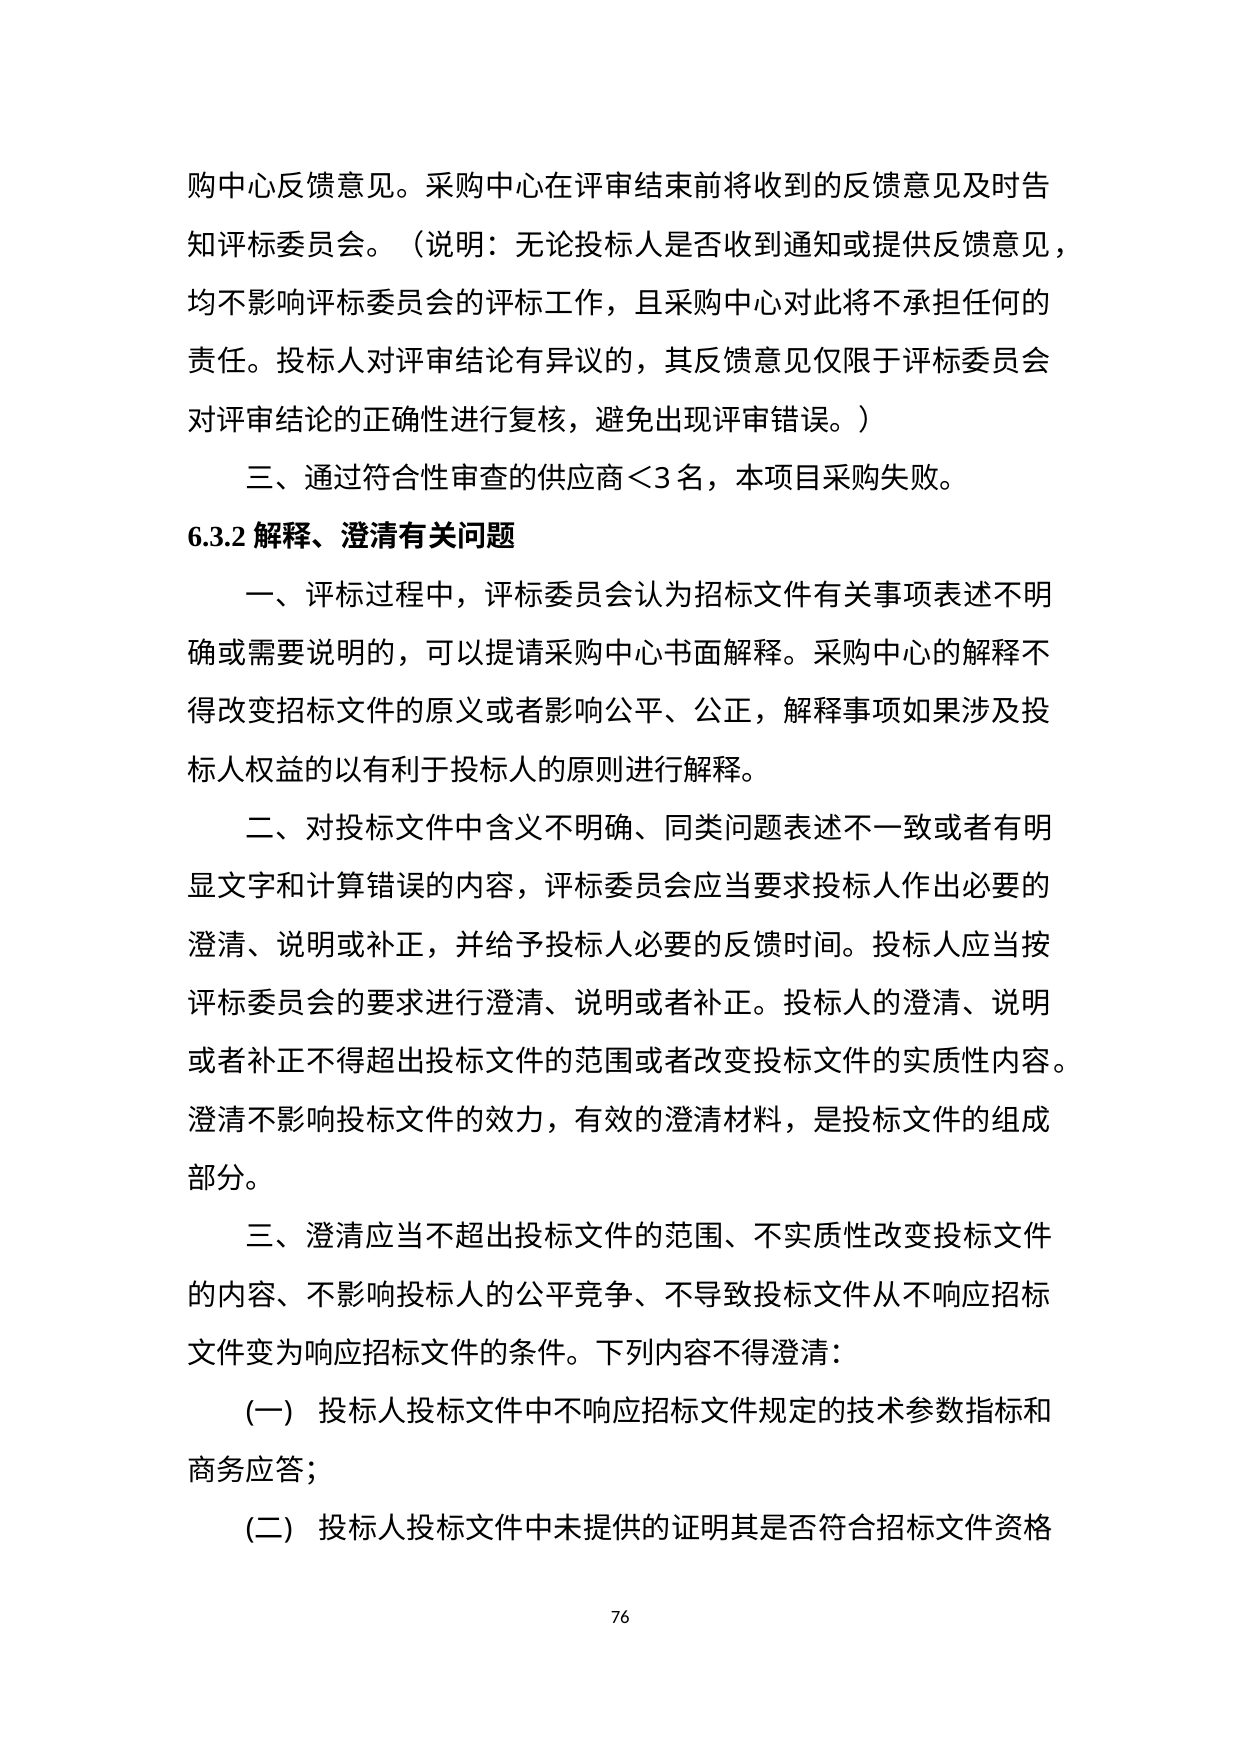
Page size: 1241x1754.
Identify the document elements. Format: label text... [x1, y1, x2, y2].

text 三、通过符合性审查的供应商＜3名，本项目采购失败。 [187, 442, 1053, 500]
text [187, 150, 1053, 442]
list 对投标文件中含义不明确、同类问题表述不一致或者有明显文字和计算错误的内容，评标委员会应当要求投标人作出必要的澄清、说明或补正，并给予投标人必要的反馈时间。投标人应当按评标委员会的要求进行澄清、说明或者补正。投标人的澄清、说明或者补正不得超出投标文件的范围或者改变投标文件的实质性内容。澄清不影响投标文件的效力，有效的澄清材料，是投标文件的组成部分。 [187, 792, 1053, 1200]
subtitle 解释、澄清有关问题 [187, 500, 1053, 558]
list 投标人投标文件中不响应招标文件规定的技术参数指标和商务应答； [187, 1375, 1053, 1492]
list 评标过程中，评标委员会认为招标文件有关事项表述不明确或需要说明的，可以提请采购中心书面解释。采购中心的解释不得改变招标文件的原义或者影响公平、公正，解释事项如果涉及投标人权益的以有利于投标人的原则进行解释。 [187, 558, 1053, 792]
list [187, 1492, 1053, 1550]
list 澄清应当不超出投标文件的范围、不实质性改变投标文件的内容、不影响投标人的公平竞争、不导致投标文件从不响应招标文件变为响应招标文件的条件。下列内容不得澄清： [187, 1200, 1053, 1375]
